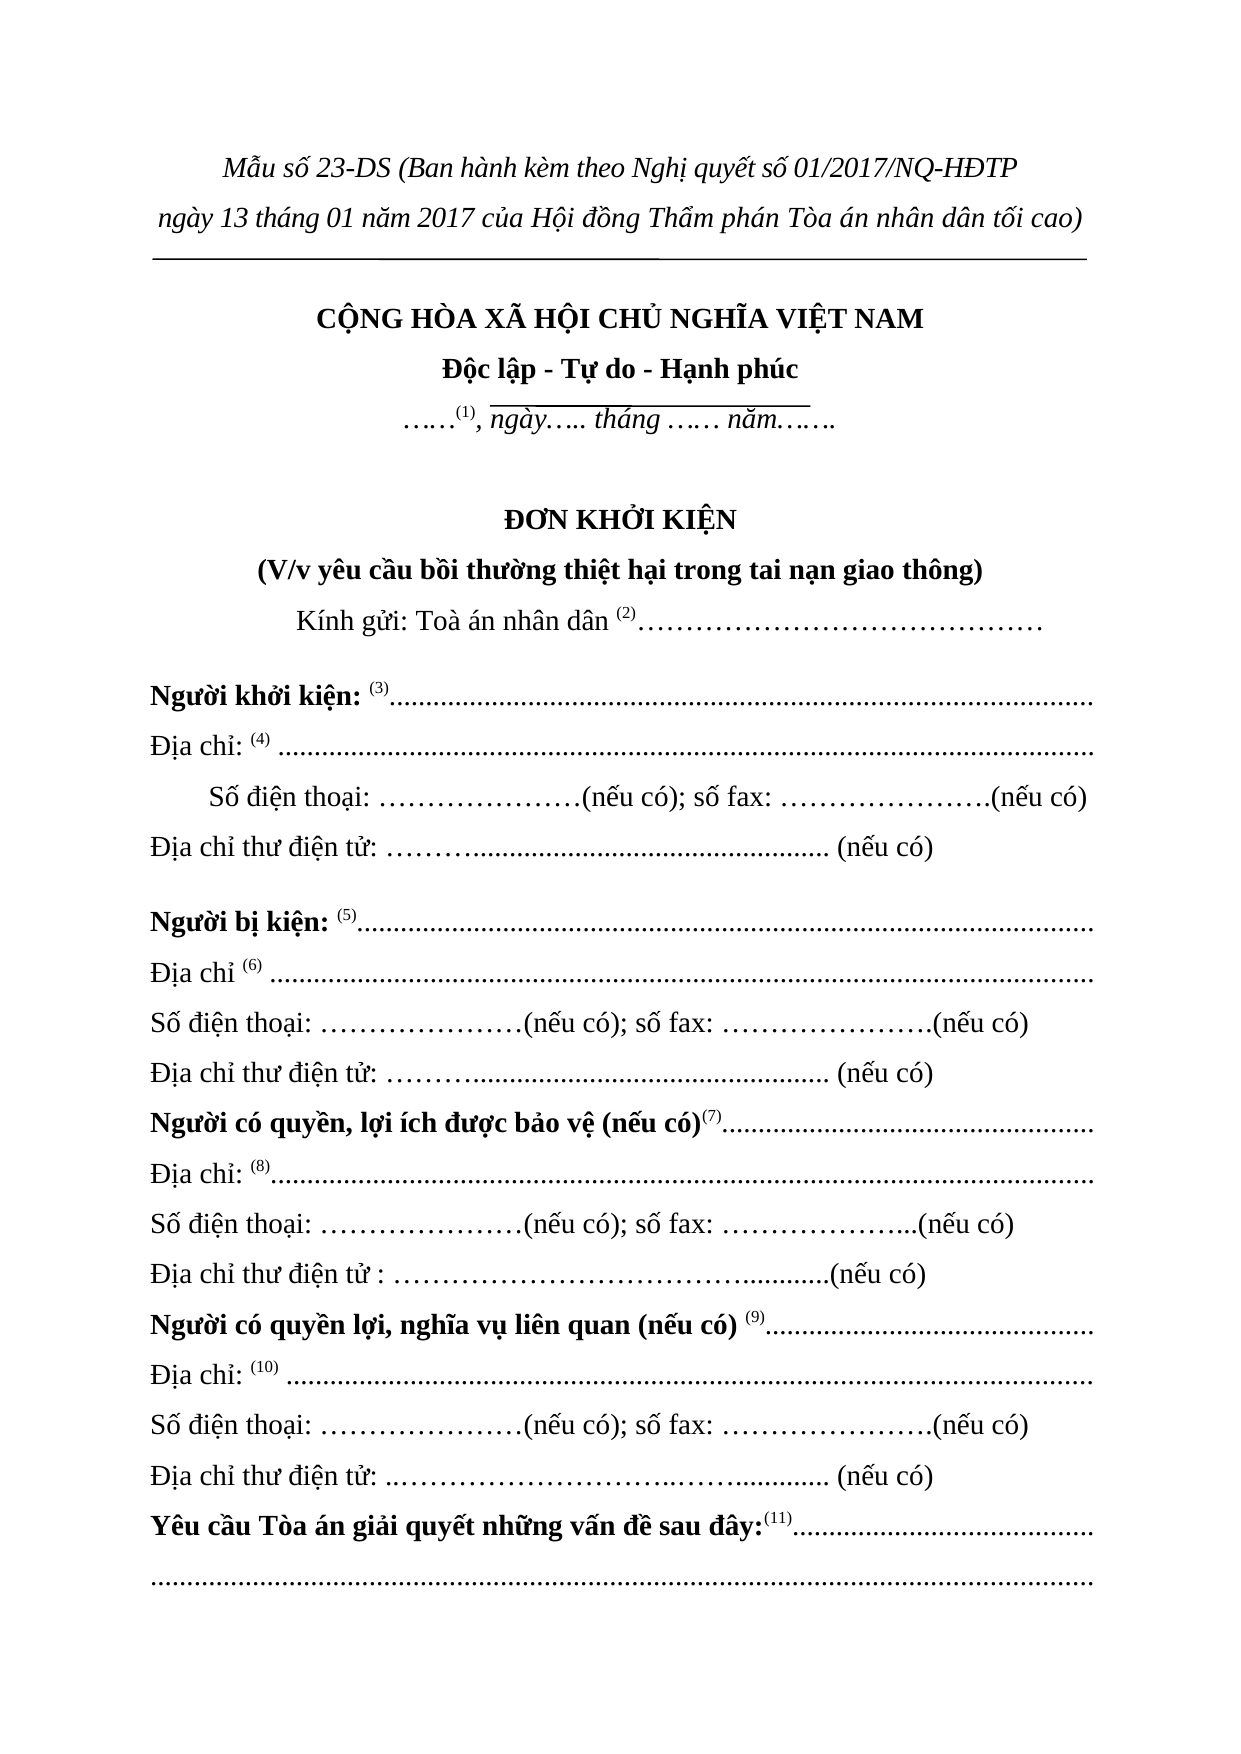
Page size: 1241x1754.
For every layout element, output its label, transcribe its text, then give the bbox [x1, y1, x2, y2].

text Người bị kiện: (5) [150, 904, 1090, 938]
text CỘNG HÒA XÃ HỘI CHỦ NGHĨA VIỆT NAM [150, 301, 1090, 334]
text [150, 1407, 1090, 1441]
text Địa chỉ (6) [150, 955, 1090, 988]
text Số điện thoại: …………………(nếu có); số fax: ………………….(nếu có) [150, 779, 1090, 812]
text Mẫu số 23-DS (Ban hành kèm theo Nghị quyết số 01/2017/NQ-HĐTP [150, 150, 1090, 183]
text Độc lập - Tự do - Hạnh phúc [150, 351, 1090, 385]
text ngày 13 tháng 01 năm 2017 của Hội đồng Thẩm phán Tòa án nhân dân tối cao) [150, 200, 1090, 234]
text Người có quyền lợi, nghĩa vụ liên quan (nếu có) (9) [150, 1307, 1090, 1340]
text Địa chỉ: (10) [150, 1357, 1090, 1391]
text Người khởi kiện: (3) [150, 678, 1090, 712]
text Địa chỉ thư điện tử: ………................................................. (nếu có) [150, 1055, 1090, 1089]
text Địa chỉ thư điện tử: ………................................................. (nếu có) [150, 829, 1090, 863]
text Yêu cầu Tòa án giải quyết những vấn đề sau đây:(11) [150, 1508, 1090, 1542]
text Kính gửi: Toà án nhân dân (2)…………………………………… [150, 603, 1090, 636]
text Người có quyền, lợi ích được bảo vệ (nếu có)(7) [150, 1106, 1090, 1139]
text (V/v yêu cầu bồi thường thiệt hại trong tai nạn giao thông) [150, 552, 1090, 586]
text Địa chỉ: (4) [150, 728, 1090, 762]
text ……(1), ngày….. tháng …… năm……. [150, 402, 1090, 435]
text ĐƠN KHỞI KIỆN [150, 502, 1090, 536]
text Số điện thoại: …………………(nếu có); số fax: ………………...(nếu có) [150, 1206, 1090, 1240]
text Địa chỉ thư điện tử : ………………………………............(nếu có) [150, 1257, 1090, 1290]
text Địa chỉ: (8) [150, 1156, 1090, 1189]
text Số điện thoại: …………………(nếu có); số fax: ………………….(nếu có) [150, 1005, 1090, 1038]
text Địa chỉ thư điện tử: ..………………………..……............. (nếu có) [150, 1458, 1090, 1491]
